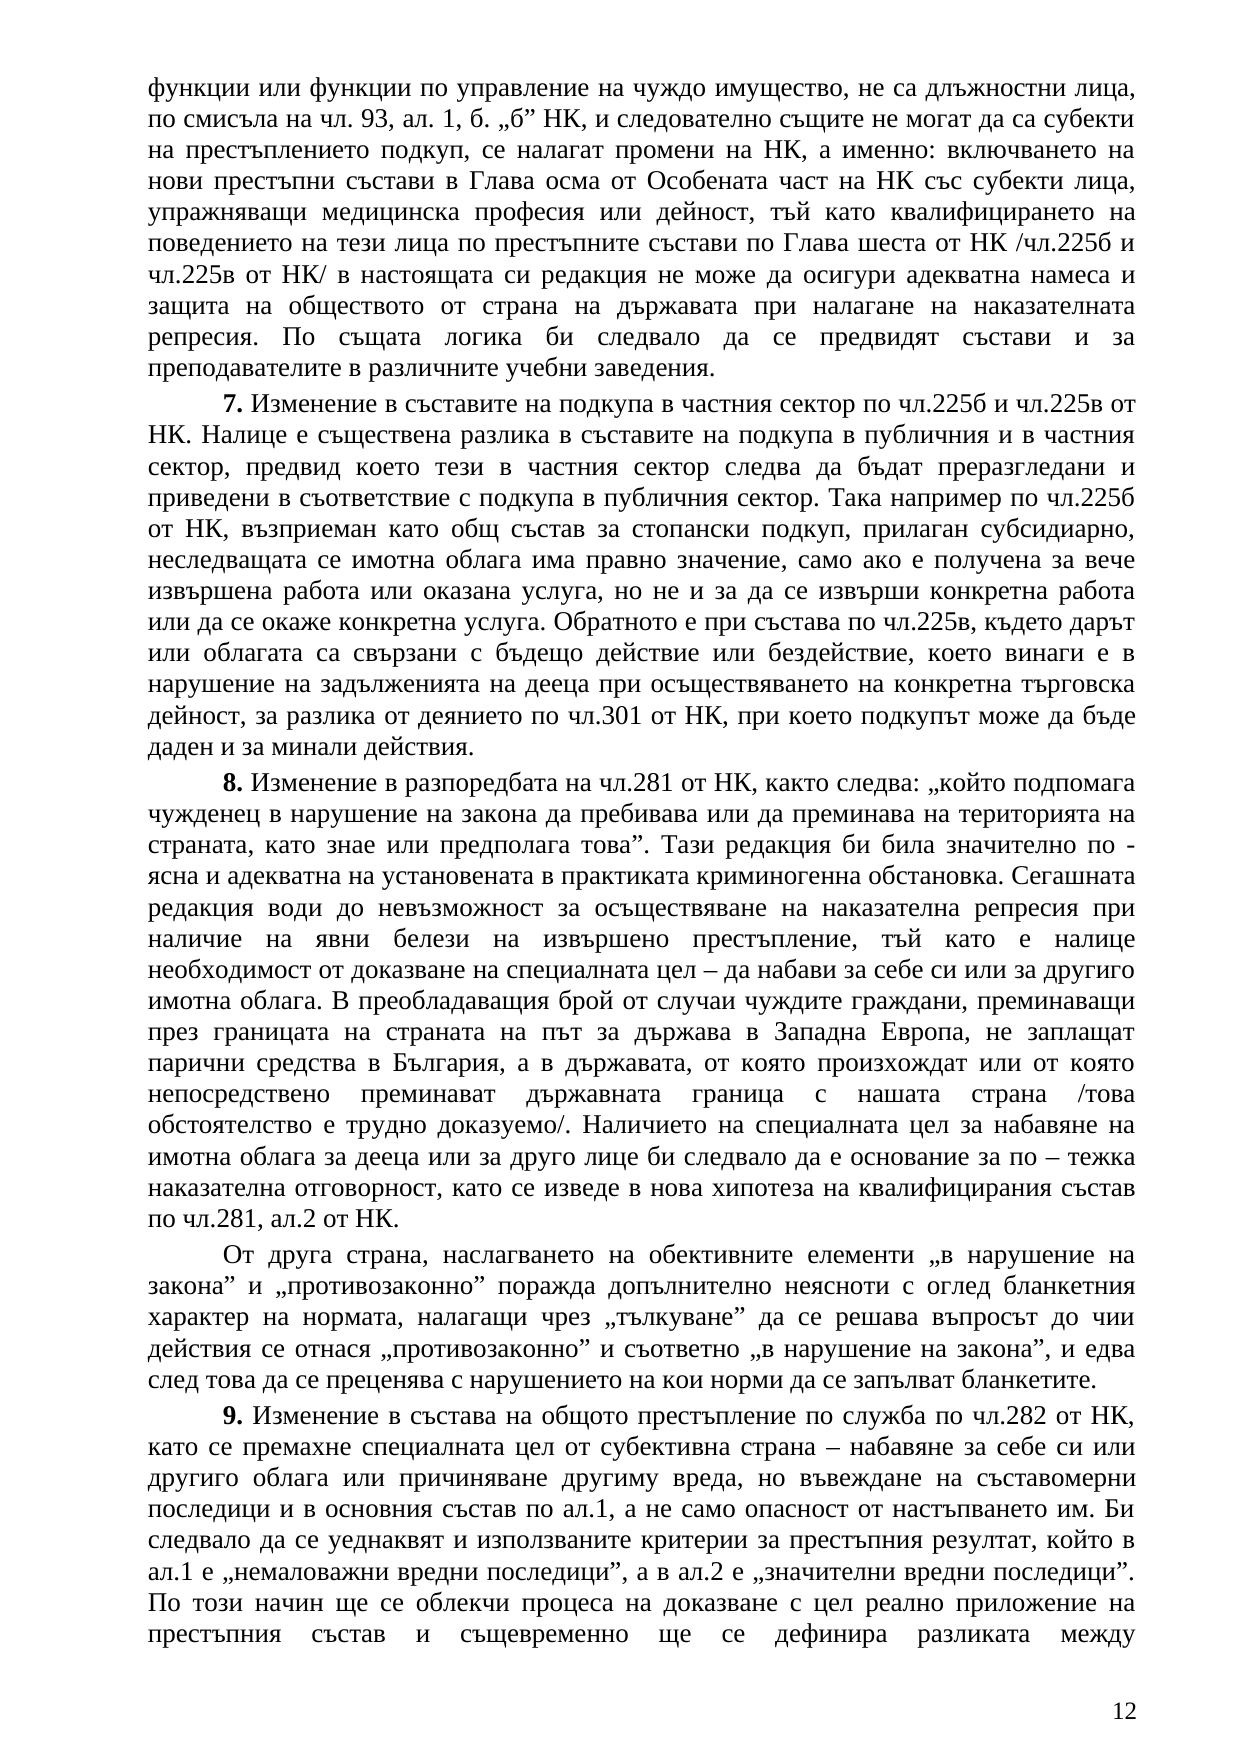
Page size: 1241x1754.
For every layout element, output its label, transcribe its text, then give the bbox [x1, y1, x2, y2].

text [148, 71, 1137, 382]
text От друга страна, наслагването на обективните елементи „в нарушение на закона” и „противозаконно” поражда допълнително неясноти с оглед бланкетния характер на нормата, налагащи чрез „тълкуване” да се решава въпросът до чии действия се отнася „противозаконно” и съответно „в нарушение на закона”, и едва след това да се преценява с нарушението на кои норми да се запълват бланкетите. [148, 1238, 1137, 1394]
text 8. Изменение в разпоредбата на чл.281 от НК, както следва: „който подпомага чужденец в нарушение на закона да пребивава или да преминава на територията на страната, като знае или предполага това”. Тази редакция би била значително по - ясна и адекватна на установената в практиката криминогенна обстановка. Сегашната редакция води до невъзможност за осъществяване на наказателна репресия при наличие на явни белези на извършено престъпление, тъй като е налице необходимост от доказване на специалната цел – да набави за себе си или за другиго имотна облага. В преобладаващия брой от случаи чуждите граждани, преминаващи през границата на страната на път за държава в Западна Европа, не заплащат парични средства в България, а в държавата, от която произхождат или от която непосредствено преминават държавната граница с нашата страна /това обстоятелство е трудно доказуемо/. Наличието на специалната цел за набавяне на имотна облага за дееца или за друго лице би следвало да е основание за по – тежка наказателна отговорност, като се изведе в нова хипотеза на квалифицирания състав по чл.281, ал.2 от НК. [148, 766, 1137, 1233]
text 7. Изменение в съставите на подкупа в частния сектор по чл.225б и чл.225в от НК. Налице е съществена разлика в съставите на подкупа в публичния и в частния сектор, предвид което тези в частния сектор следва да бъдат преразгледани и приведени в съответствие с подкупа в публичния сектор. Така например по чл.225б от НК, възприеман като общ състав за стопански подкуп, прилаган субсидиарно, неследващата се имотна облага има правно значение, само ако е получена за вече извършена работа или оказана услуга, но не и за да се извърши конкретна работа или да се окаже конкретна услуга. Обратното е при състава по чл.225в, където дарът или облагата са свързани с бъдещо действие или бездействие, което винаги е в нарушение на задълженията на дееца при осъществяването на конкретна търговска дейност, за разлика от деянието по чл.301 от НК, при което подкупът може да бъде даден и за минали действия. [148, 387, 1137, 761]
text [148, 1399, 1137, 1648]
